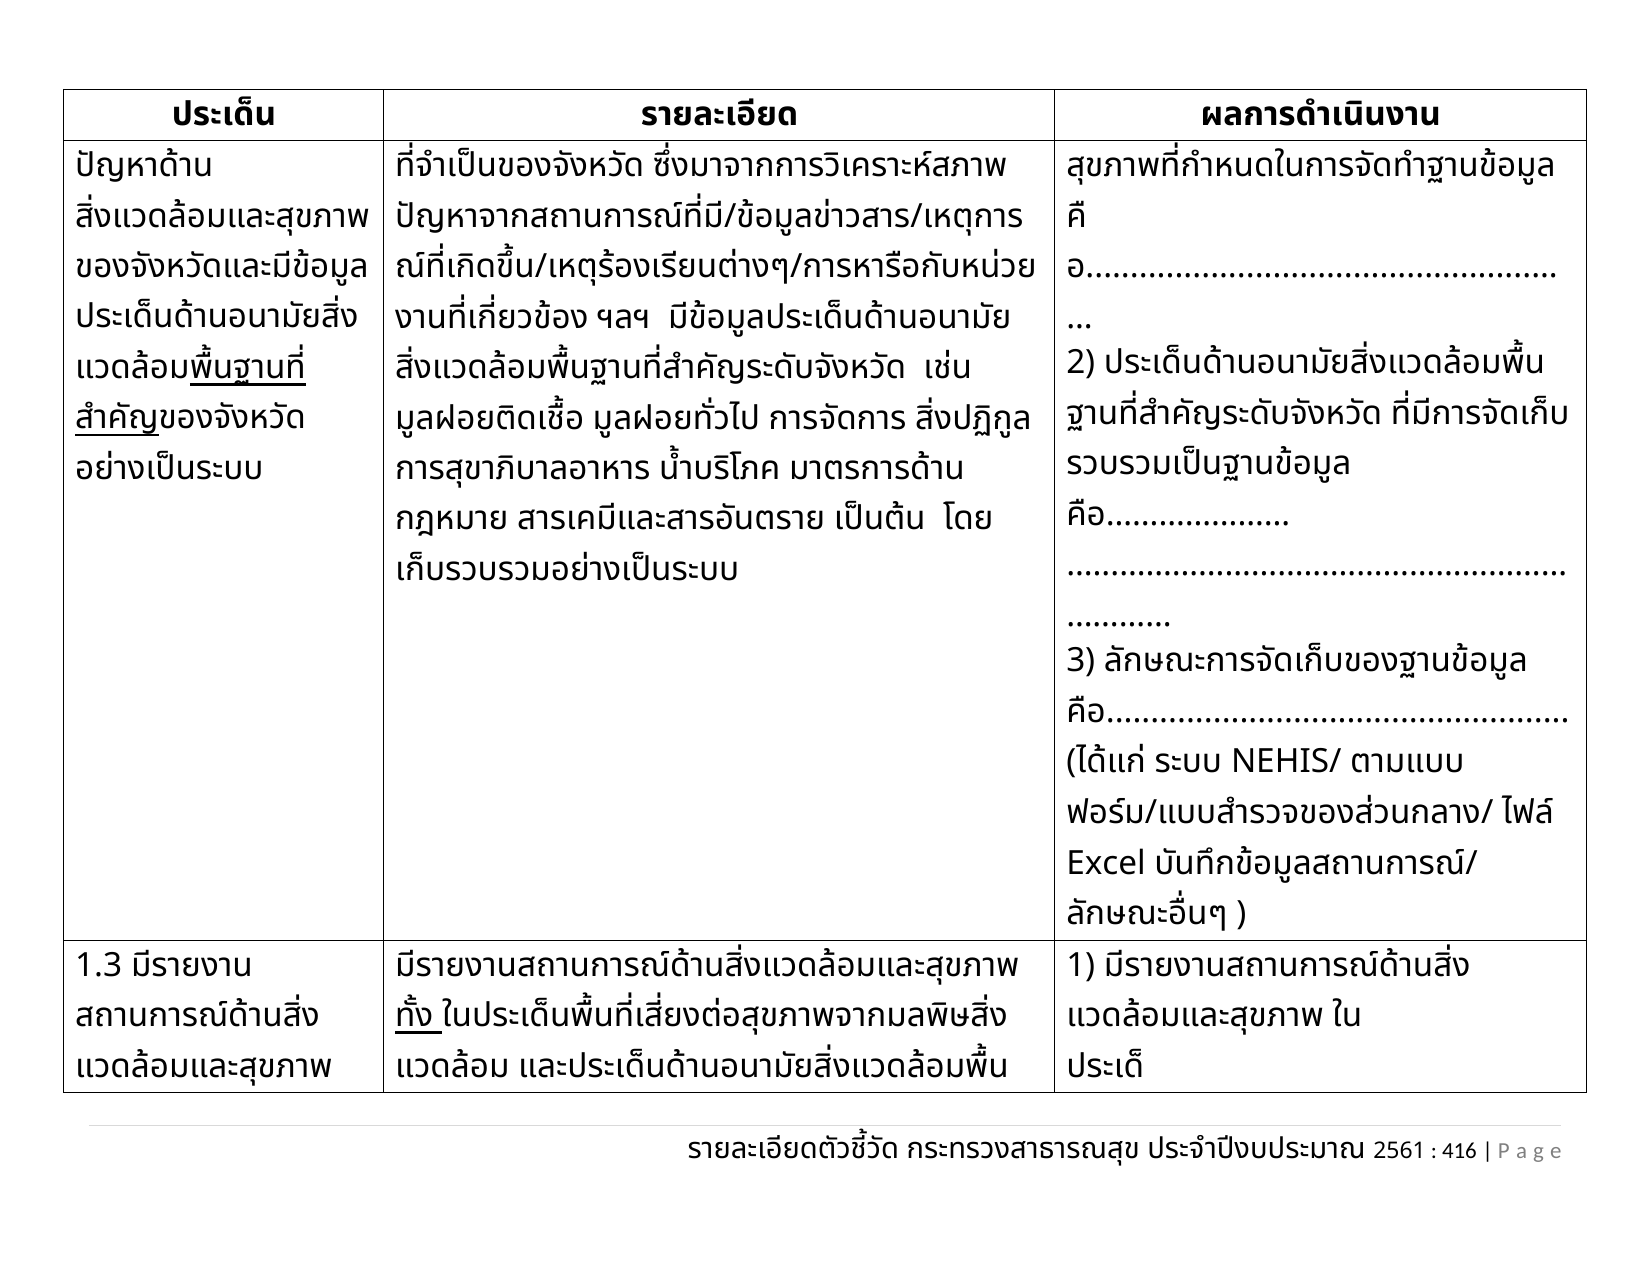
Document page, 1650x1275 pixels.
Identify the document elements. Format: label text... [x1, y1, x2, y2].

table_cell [384, 141, 1054, 940]
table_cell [64, 141, 383, 940]
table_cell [384, 941, 1054, 1092]
table_header ประเด็น [64, 90, 383, 140]
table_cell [1055, 941, 1586, 1092]
table_header รายละเอียด [384, 90, 1054, 140]
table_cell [64, 941, 383, 1092]
table_header ผลการดำเนินงาน [1055, 90, 1586, 140]
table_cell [1055, 141, 1586, 940]
